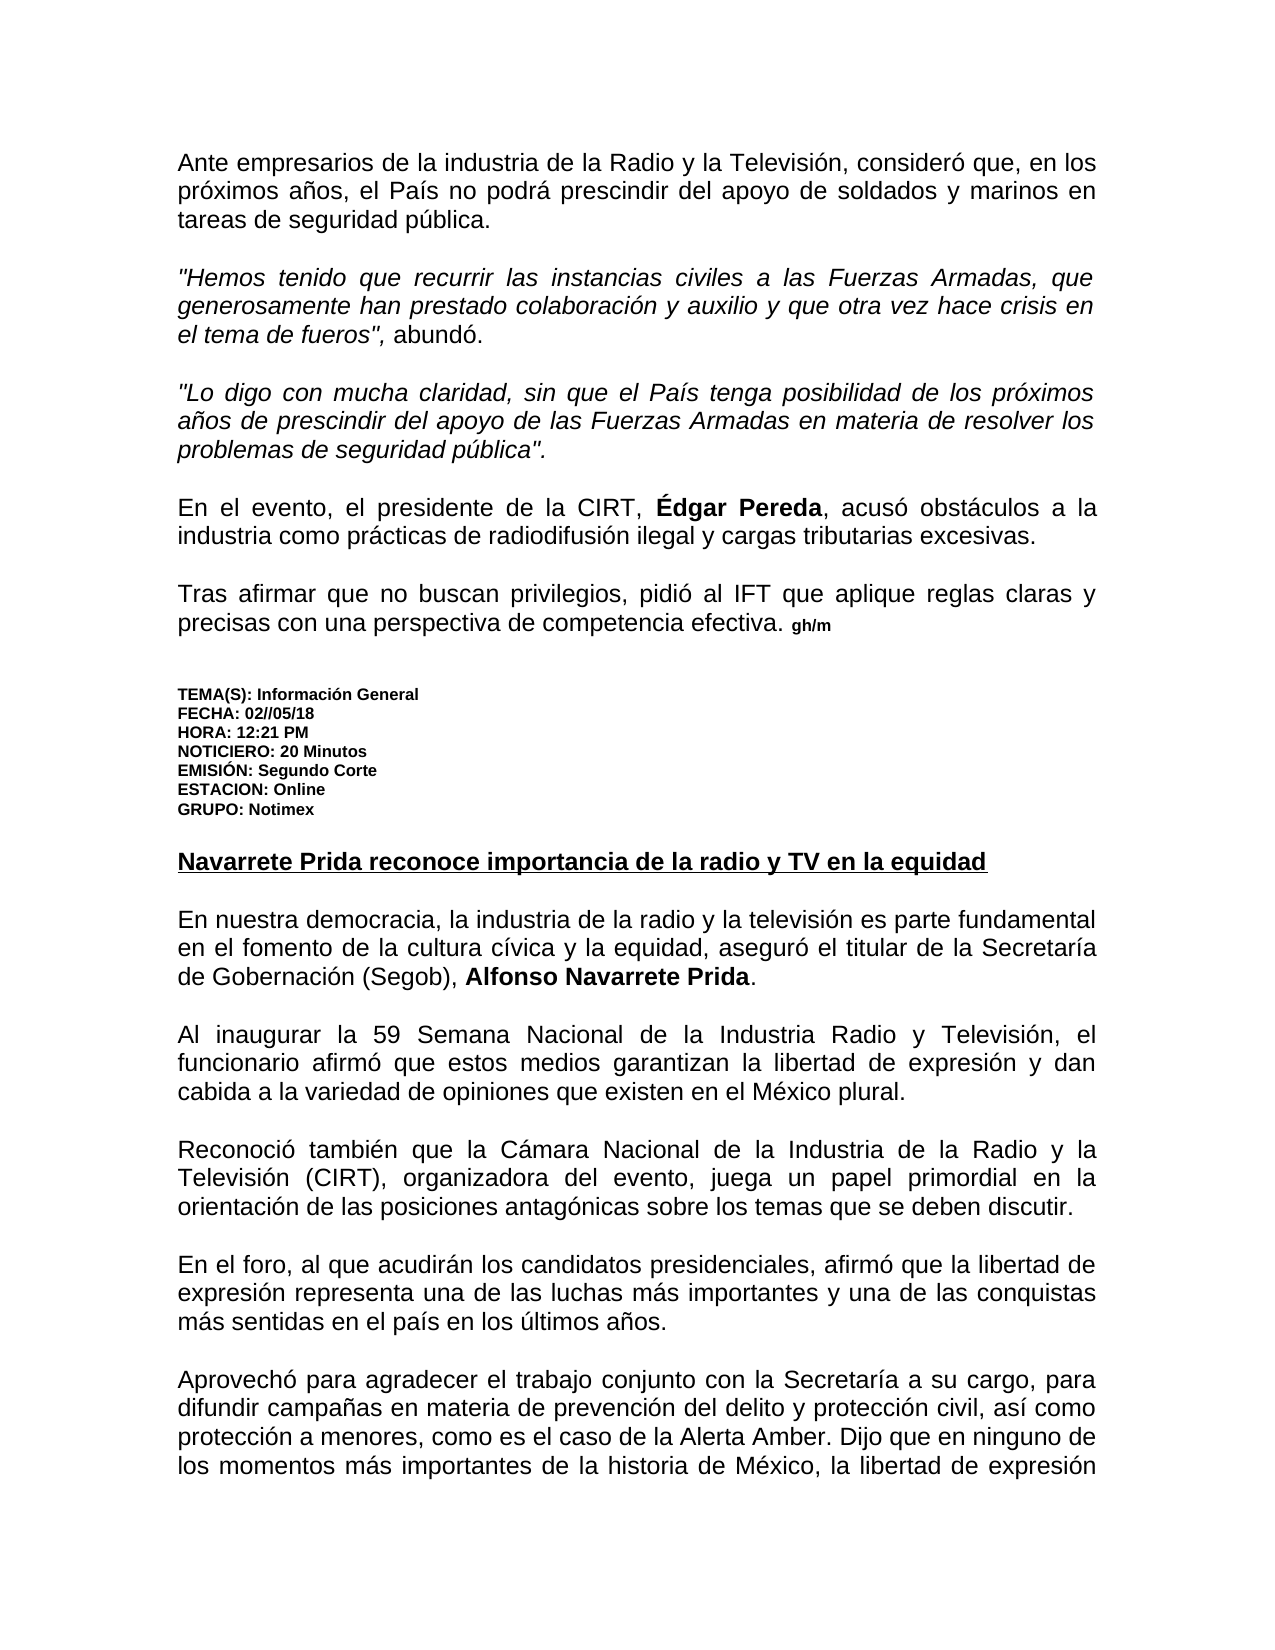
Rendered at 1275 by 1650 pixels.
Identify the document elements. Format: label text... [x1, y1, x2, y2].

text TEMA(S): Información General [177, 684, 1098, 703]
text En el foro, al que acudirán los candidatos presidenciales, afirmó que la libertad de expresión representa una de las luchas más importantes y una de las conquistas más sentidas en el país en los últimos años. [177, 1250, 1098, 1336]
text Ante empresarios de la industria de la Radio y la Televisión, consideró que, en los próximos años, el País no podrá prescindir del apoyo de soldados y marinos en tareas de seguridad pública. [177, 148, 1098, 234]
text GRUPO: Notimex [177, 799, 1098, 818]
text Navarrete Prida reconoce importancia de la radio y TV en la equidad [177, 847, 1098, 876]
text En el evento, el presidente de la CIRT, Édgar Pereda, acusó obstáculos a la industria como prácticas de radiodifusión ilegal y cargas tributarias excesivas. [177, 493, 1098, 550]
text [177, 1365, 1098, 1480]
text Al inaugurar la 59 Semana Nacional de la Industria Radio y Televisión, el funcionario afirmó que estos medios garantizan la libertad de expresión y dan cabida a la variedad de opiniones que existen en el México plural. [177, 1020, 1098, 1106]
text Reconoció también que la Cámara Nacional de la Industria de la Radio y la Televisión (CIRT), organizadora del evento, juega un papel primordial en la orientación de las posiciones antagónicas sobre los temas que se deben discutir. [177, 1135, 1098, 1221]
text FECHA: 02//05/18 [177, 703, 1098, 723]
text "Hemos tenido que recurrir las instancias civiles a las Fuerzas Armadas, que generosamente han prestado colaboración y auxilio y que otra vez hace crisis en el tema de fueros", abundó. [177, 263, 1098, 349]
text Tras afirmar que no buscan privilegios, pidió al IFT que aplique reglas claras y precisas con una perspectiva de competencia efectiva. gh/m [177, 579, 1098, 636]
text ESTACION: Online [177, 780, 1098, 799]
text EMISIÓN: Segundo Corte [177, 761, 1098, 780]
text HORA: 12:21 PM [177, 723, 1098, 742]
text NOTICIERO: 20 Minutos [177, 742, 1098, 761]
text En nuestra democracia, la industria de la radio y la televisión es parte fundamental en el fomento de la cultura cívica y la equidad, aseguró el titular de la Secretaría de Gobernación (Segob), Alfonso Navarrete Prida. [177, 905, 1098, 991]
text "Lo digo con mucha claridad, sin que el País tenga posibilidad de los próximos años de prescindir del apoyo de las Fuerzas Armadas en materia de resolver los problemas de seguridad pública". [177, 378, 1098, 464]
